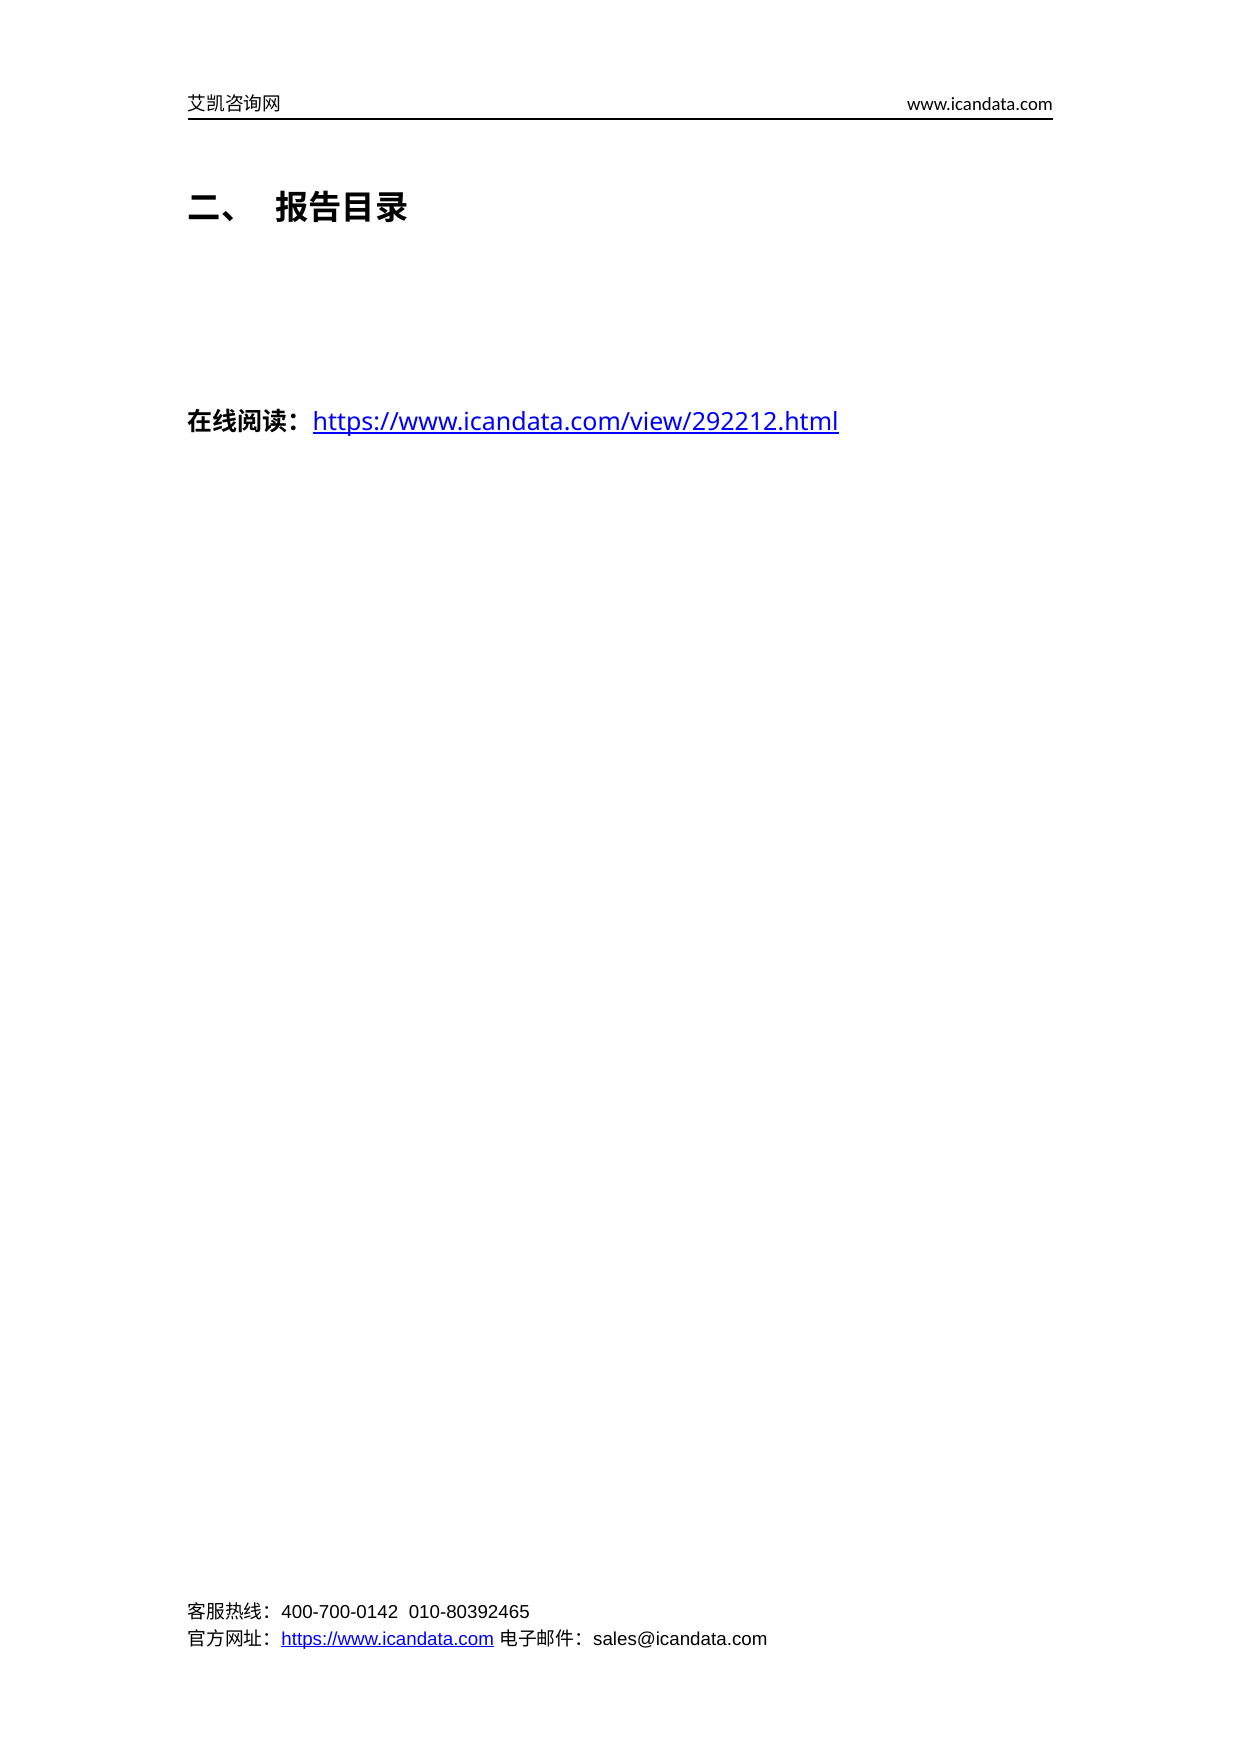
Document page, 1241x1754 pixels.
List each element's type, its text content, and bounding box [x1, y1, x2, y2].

text 在线阅读：https://www.icandata.com/view/292212.html [187, 387, 1053, 452]
subtitle 报告目录 [187, 172, 1053, 237]
